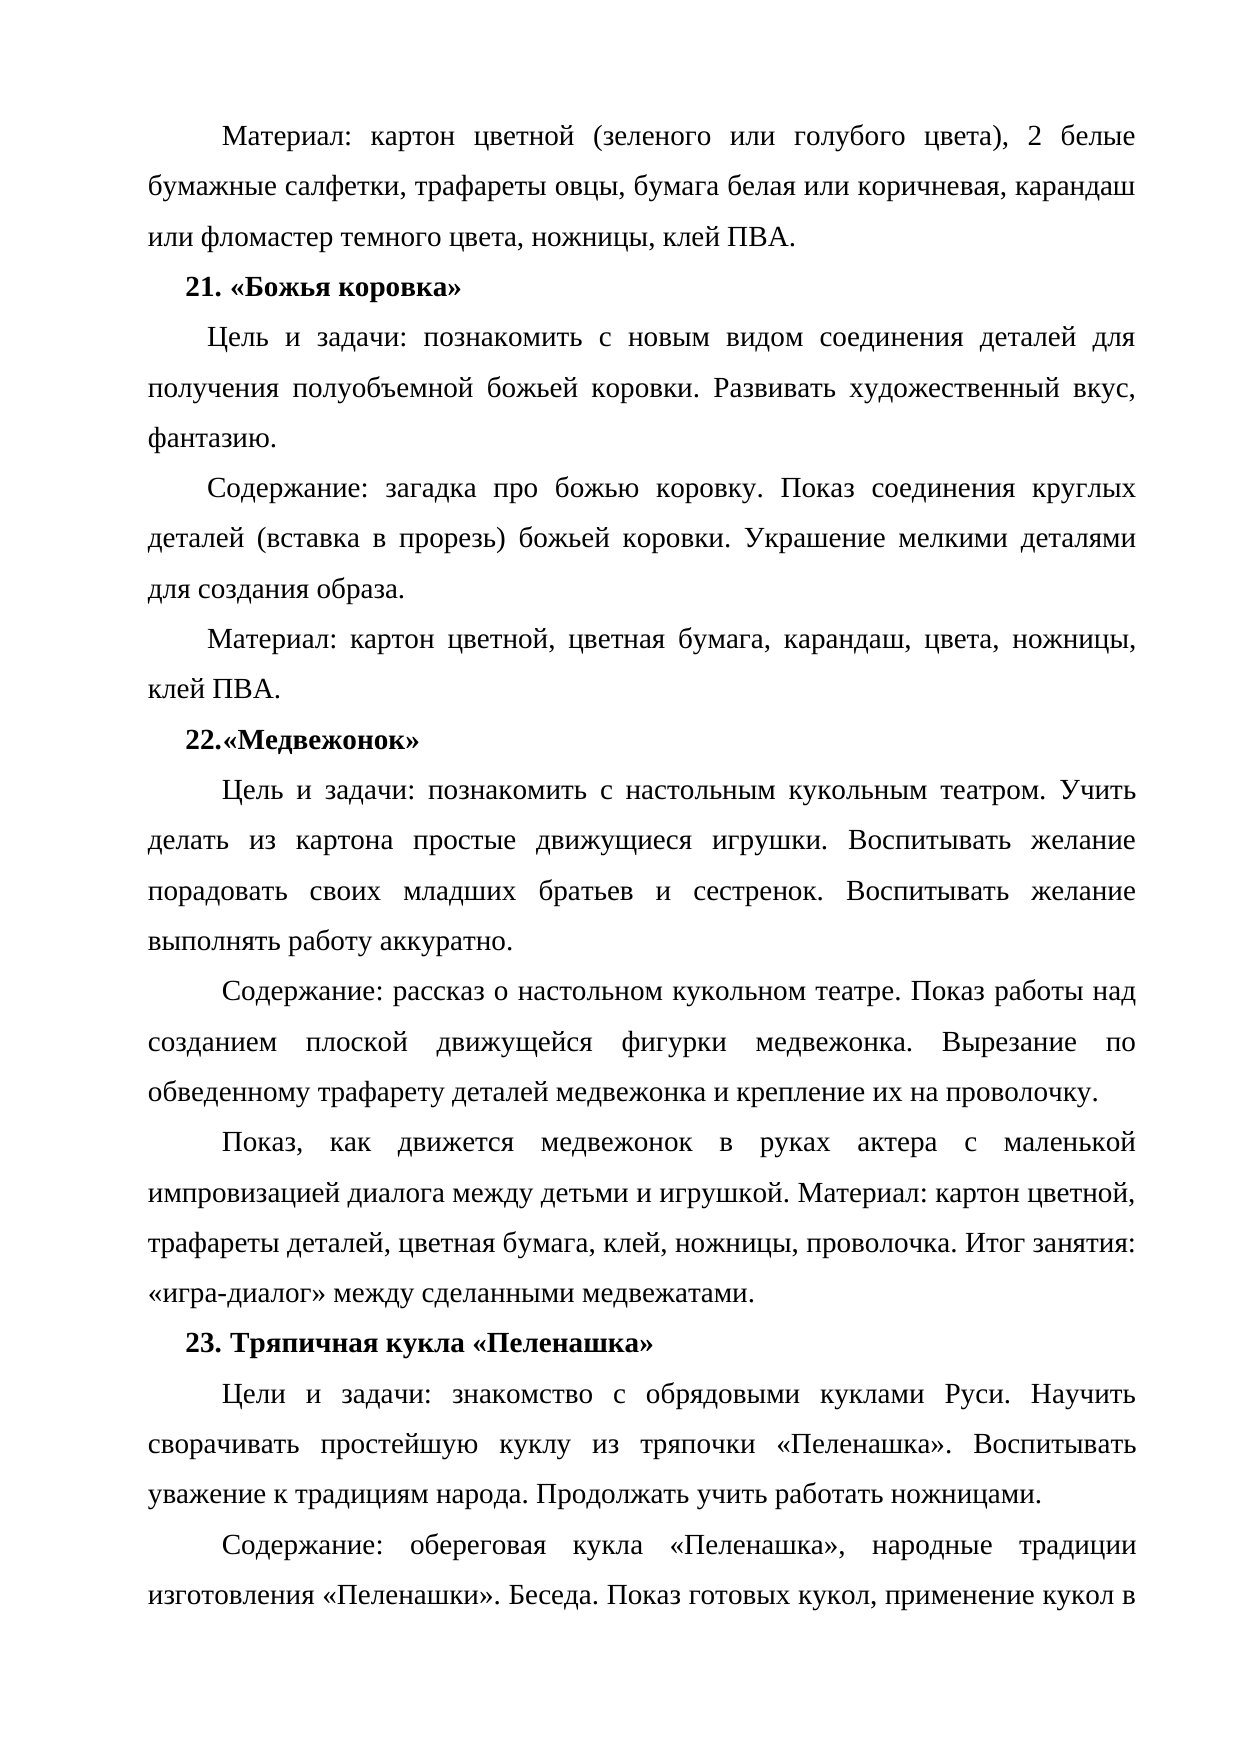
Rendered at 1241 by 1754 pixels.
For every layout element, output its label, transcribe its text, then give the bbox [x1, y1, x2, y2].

text Показ, как движется медвежонок в руках актера с маленькой импровизацией диалога между детьми и игрушкой. Материал: картон цветной, трафареты деталей, цветная бумага, клей, ножницы, проволочка. Итог занятия: «игра-диалог» между сделанными медвежатами. [148, 1124, 1137, 1309]
text Содержание: рассказ о настольном кукольном театре. Показ работы над созданием плоской движущейся фигурки медвежонка. Вырезание по обведенному трафарету деталей медвежонка и крепление их на проволочку. [148, 973, 1137, 1108]
list «Божья коровка» [185, 269, 1137, 303]
text Материал: картон цветной (зеленого или голубого цвета), 2 белые бумажные салфетки, трафареты овцы, бумага белая или коричневая, карандаш или фломастер темного цвета, ножницы, клей ПВА. [148, 118, 1137, 252]
list Тряпичная кукла «Пеленашка» [185, 1326, 1137, 1359]
text Материал: картон цветной, цветная бумага, карандаш, цвета, ножницы, клей ПВА. [148, 621, 1137, 705]
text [148, 1527, 1137, 1611]
text Цель и задачи: познакомить с настольным кукольным театром. Учить делать из картона простые движущиеся игрушки. Воспитывать желание порадовать своих младших братьев и сестренок. Воспитывать желание выполнять работу аккуратно. [148, 772, 1137, 957]
list «Медвежонок» [185, 722, 1137, 755]
text Цели и задачи: знакомство с обрядовыми куклами Руси. Научить сворачивать простейшую куклу из тряпочки «Пеленашка». Воспитывать уважение к традициям народа. Продолжать учить работать ножницами. [148, 1376, 1137, 1510]
text Цель и задачи: познакомить с новым видом соединения деталей для получения полуобъемной божьей коровки. Развивать художественный вкус, фантазию. [148, 319, 1137, 453]
text Содержание: загадка про божью коровку. Показ соединения круглых деталей (вставка в прорезь) божьей коровки. Украшение мелкими деталями для создания образа. [148, 470, 1137, 604]
